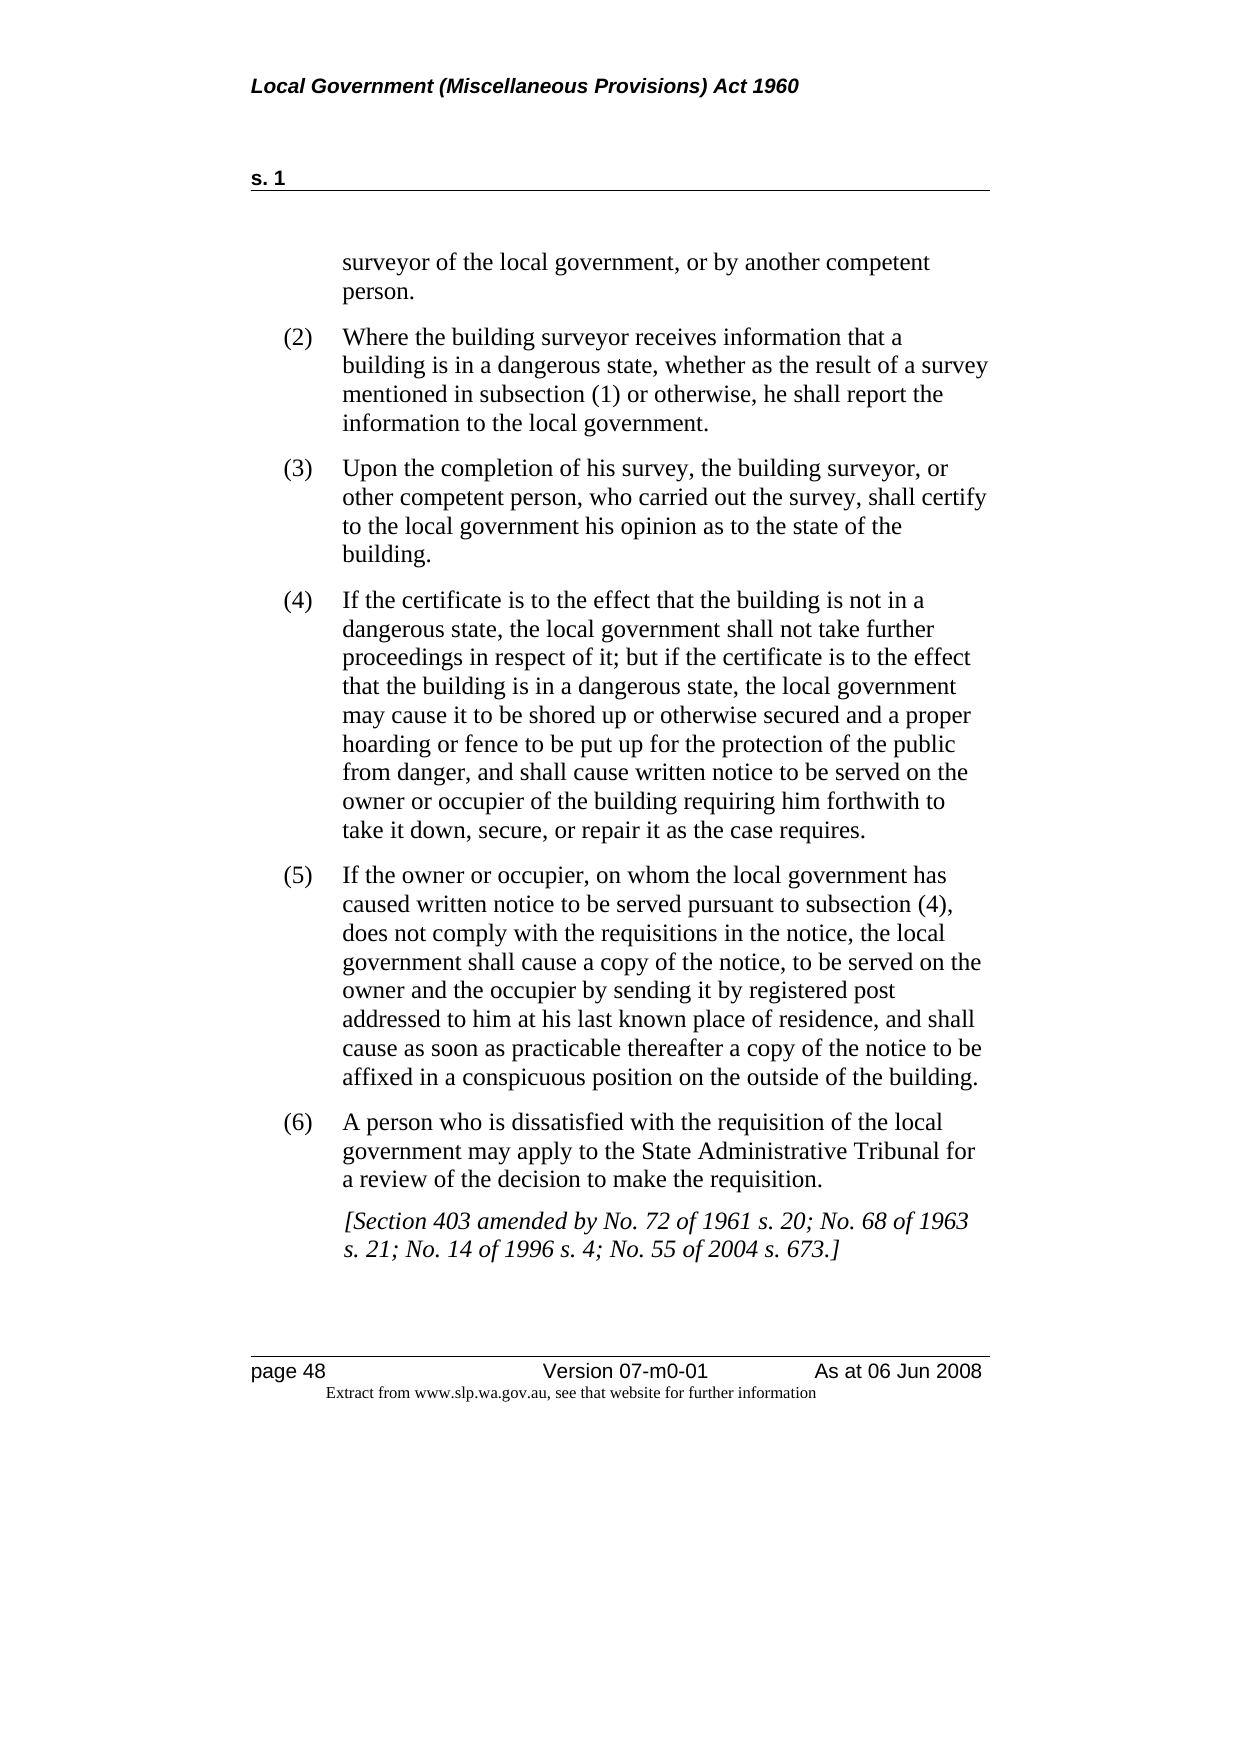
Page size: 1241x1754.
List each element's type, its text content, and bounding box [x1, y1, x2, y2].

text (4) If the certificate is to the effect that the building is not in a dangerous state, the local government shall not take further proceedings in respect of it; but if the certificate is to the effect that the building is in a dangerous state, the local government may cause it to be shored up or otherwise secured and a proper hoarding or fence to be put up for the protection of the public from danger, and shall cause written notice to be served on the owner or occupier of the building requiring him forthwith to take it down, secure, or repair it as the case requires. [251, 585, 990, 844]
text (6) A person who is dissatisfied with the requisition of the local government may apply to the State Administrative Tribunal for a review of the decision to make the requisition. [251, 1107, 990, 1193]
text [Section 403 amended by No. 72 of 1961 s. 20; No. 68 of 1963 s. 21; No. 14 of 1996 s. 4; No. 55 of 2004 s. 673.] [251, 1206, 990, 1263]
text (5) If the owner or occupier, on whom the local government has caused written notice to be served pursuant to subsection (4), does not comply with the requisitions in the notice, the local government shall cause a copy of the notice, to be served on the owner and the occupier by sending it by registered post addressed to him at his last known place of residence, and shall cause as soon as practicable thereafter a copy of the notice to be affixed in a conspicuous position on the outside of the building. [251, 860, 990, 1090]
text (2) Where the building surveyor receives information that a building is in a dangerous state, whether as the result of a survey mentioned in subsection (1) or otherwise, he shall report the information to the local government. [251, 322, 990, 437]
text (3) Upon the completion of his survey, the building surveyor, or other competent person, who carried out the survey, shall certify to the local government his opinion as to the state of the building. [251, 453, 990, 568]
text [251, 247, 990, 305]
